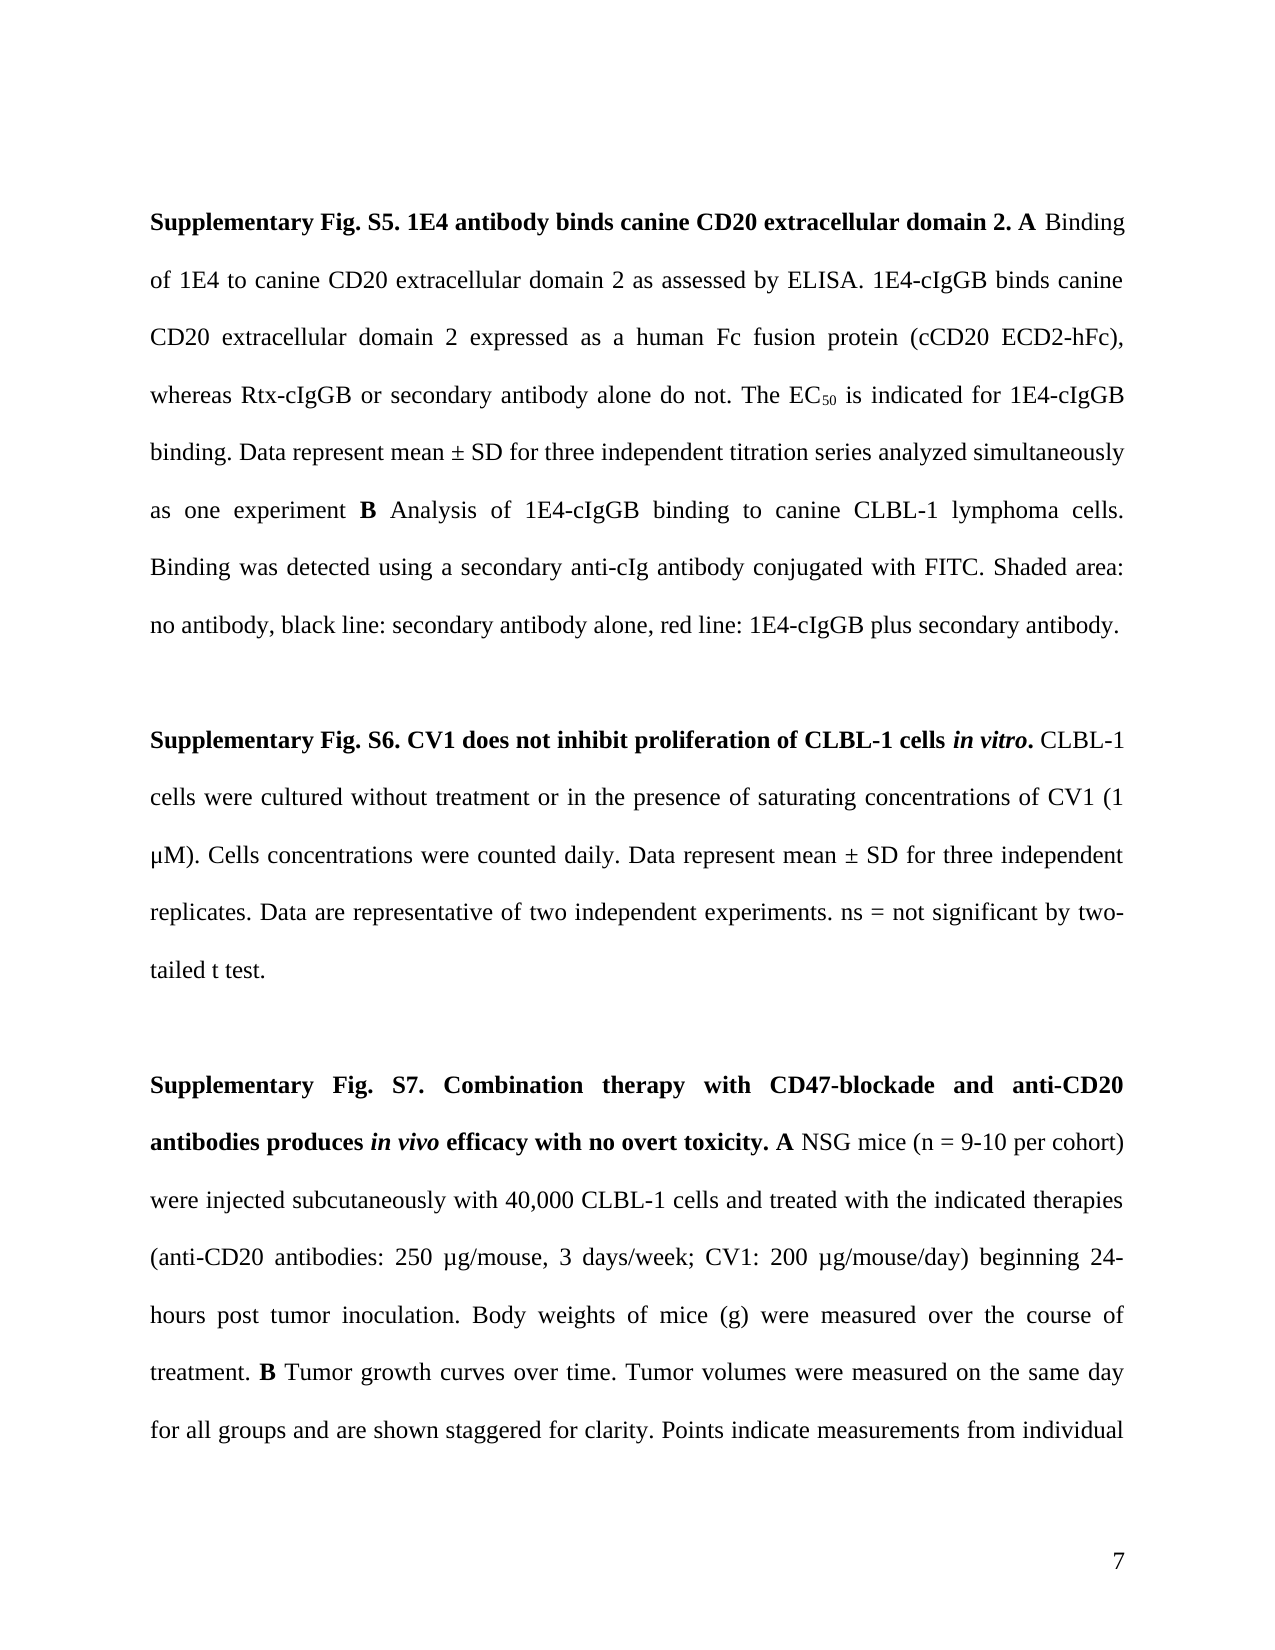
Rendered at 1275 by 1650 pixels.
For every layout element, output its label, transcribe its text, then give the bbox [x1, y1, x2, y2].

text Supplementary Fig. S5. 1E4 antibody binds canine CD20 extracellular domain 2. A Binding of 1E4 to canine CD20 extracellular domain 2 as assessed by ELISA. 1E4-cIgGB binds canine CD20 extracellular domain 2 expressed as a human Fc fusion protein (cCD20 ECD2-hFc), whereas Rtx-cIgGB or secondary antibody alone do not. The EC50 is indicated for 1E4-cIgGB binding. Data represent mean ± SD for three independent titration series analyzed simultaneously as one experiment B Analysis of 1E4-cIgGB binding to canine CLBL-1 lymphoma cells. Binding was detected using a secondary anti-cIg antibody conjugated with FITC. Shaded area: no antibody, black line: secondary antibody alone, red line: 1E4-cIgGB plus secondary antibody. [150, 207, 1125, 639]
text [150, 1070, 1125, 1444]
text Supplementary Fig. S6. CV1 does not inhibit proliferation of CLBL-1 cells in vitro. CLBL-1 cells were cultured without treatment or in the presence of saturating concentrations of CV1 (1 μM). Cells concentrations were counted daily. Data represent mean ± SD for three independent replicates. Data are representative of two independent experiments. ns = not significant by two-tailed t test. [150, 725, 1125, 984]
